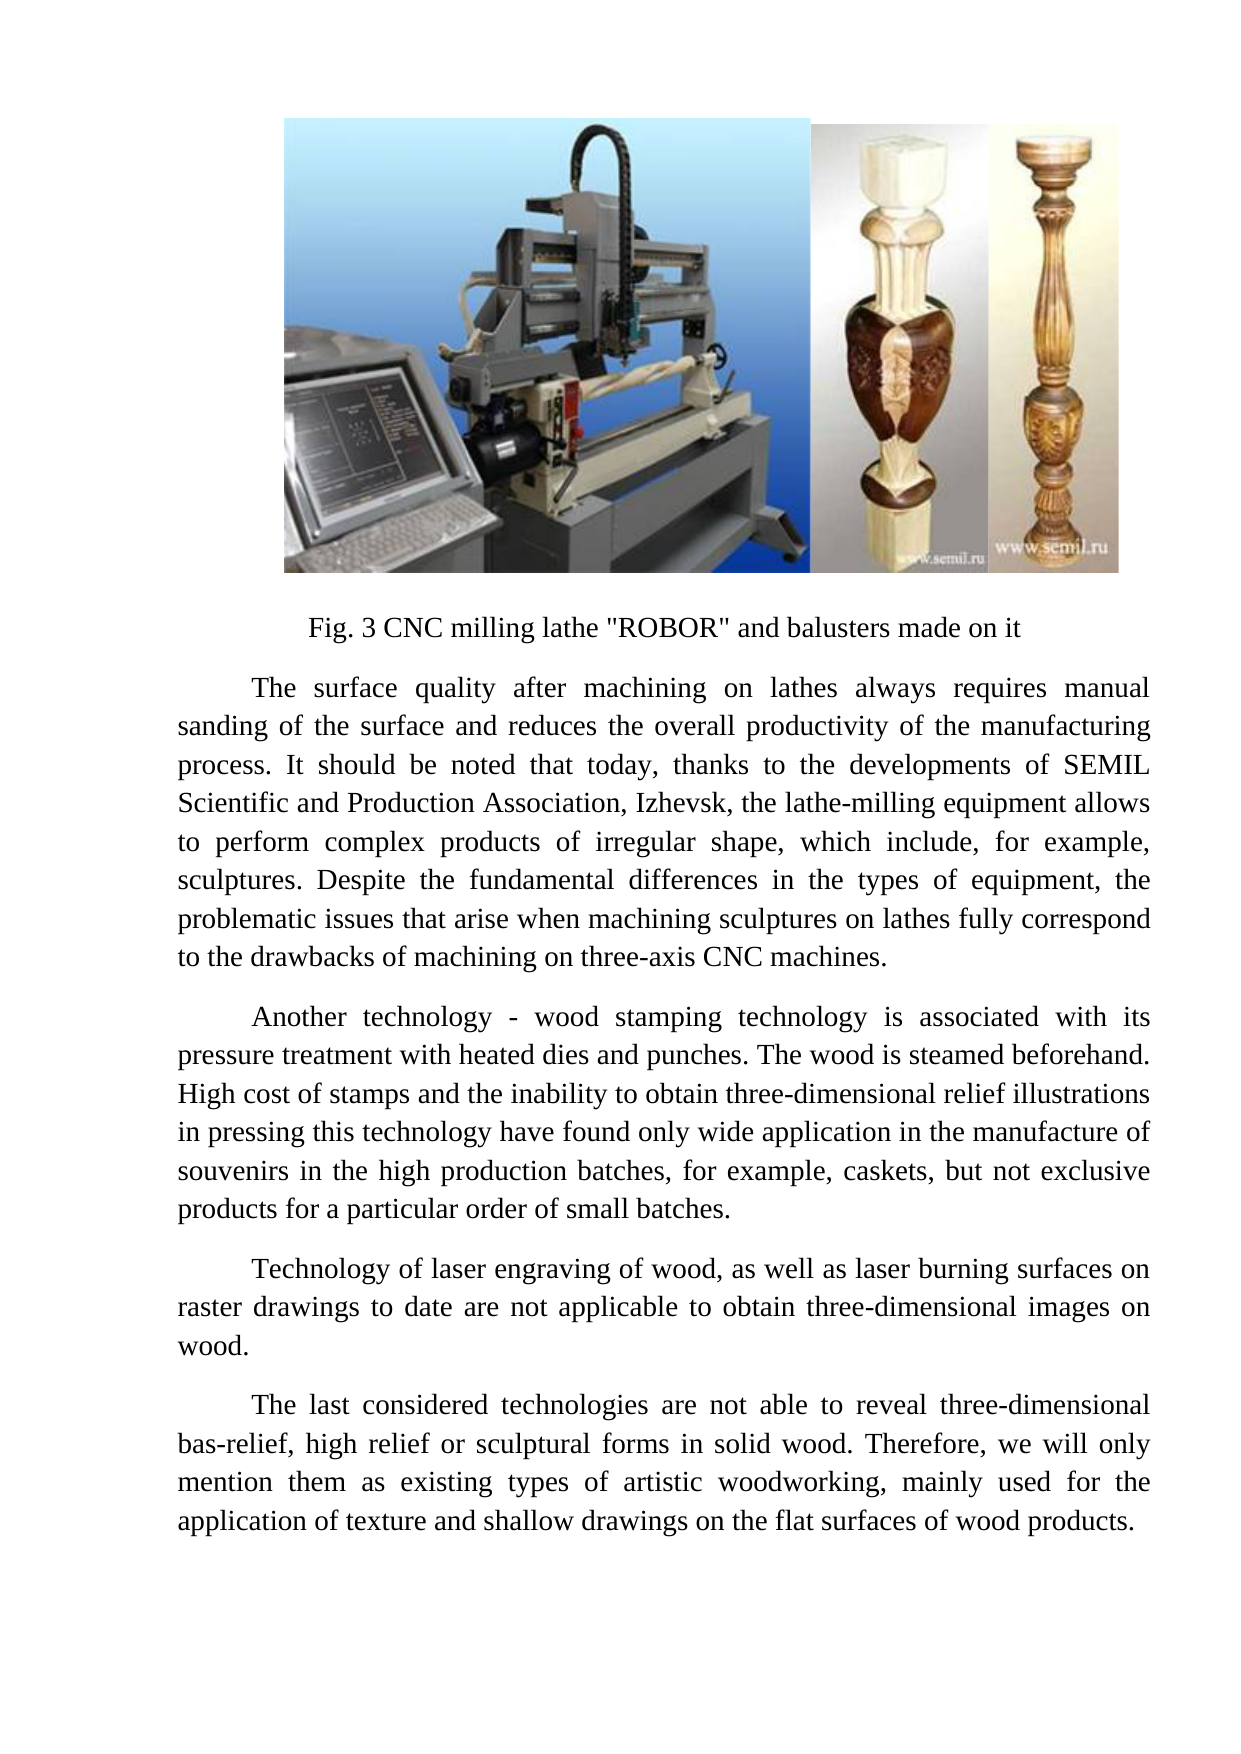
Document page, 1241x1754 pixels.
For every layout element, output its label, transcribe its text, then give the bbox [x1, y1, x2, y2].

text Another technology - wood stamping technology is associated with its pressure treatment with heated dies and punches. The wood is steamed beforehand. High cost of stamps and the inability to obtain three-dimensional relief illustrations in pressing this technology have found only wide application in the manufacture of souvenirs in the high production batches, for example, caskets, but not exclusive products for a particular order of small batches. [177, 999, 1152, 1225]
text Technology of laser engraving of wood, as well as laser burning surfaces on raster drawings to date are not applicable to obtain three-dimensional images on wood. [177, 1251, 1152, 1362]
text The surface quality after machining on lathes always requires manual sanding of the surface and reduces the overall productivity of the manufacturing process. It should be noted that today, thanks to the developments of SEMIL Scientific and Production Association, Izhevsk, the lathe-milling equipment allows to perform complex products of irregular shape, which include, for example, sculptures. Despite the fundamental differences in the types of equipment, the problematic issues that arise when machining sculptures on lathes fully correspond to the drawbacks of machining on three-axis CNC machines. [177, 670, 1152, 973]
text Fig. 3 CNC milling lathe "ROBOR" and balusters made on it [177, 610, 1152, 644]
picture [284, 118, 1119, 573]
text The last considered technologies are not able to reveal three-dimensional bas-relief, high relief or sculptural forms in solid wood. Therefore, we will only mention them as existing types of artistic woodworking, mainly used for the application of texture and shallow drawings on the flat surfaces of wood products. [177, 1387, 1152, 1537]
